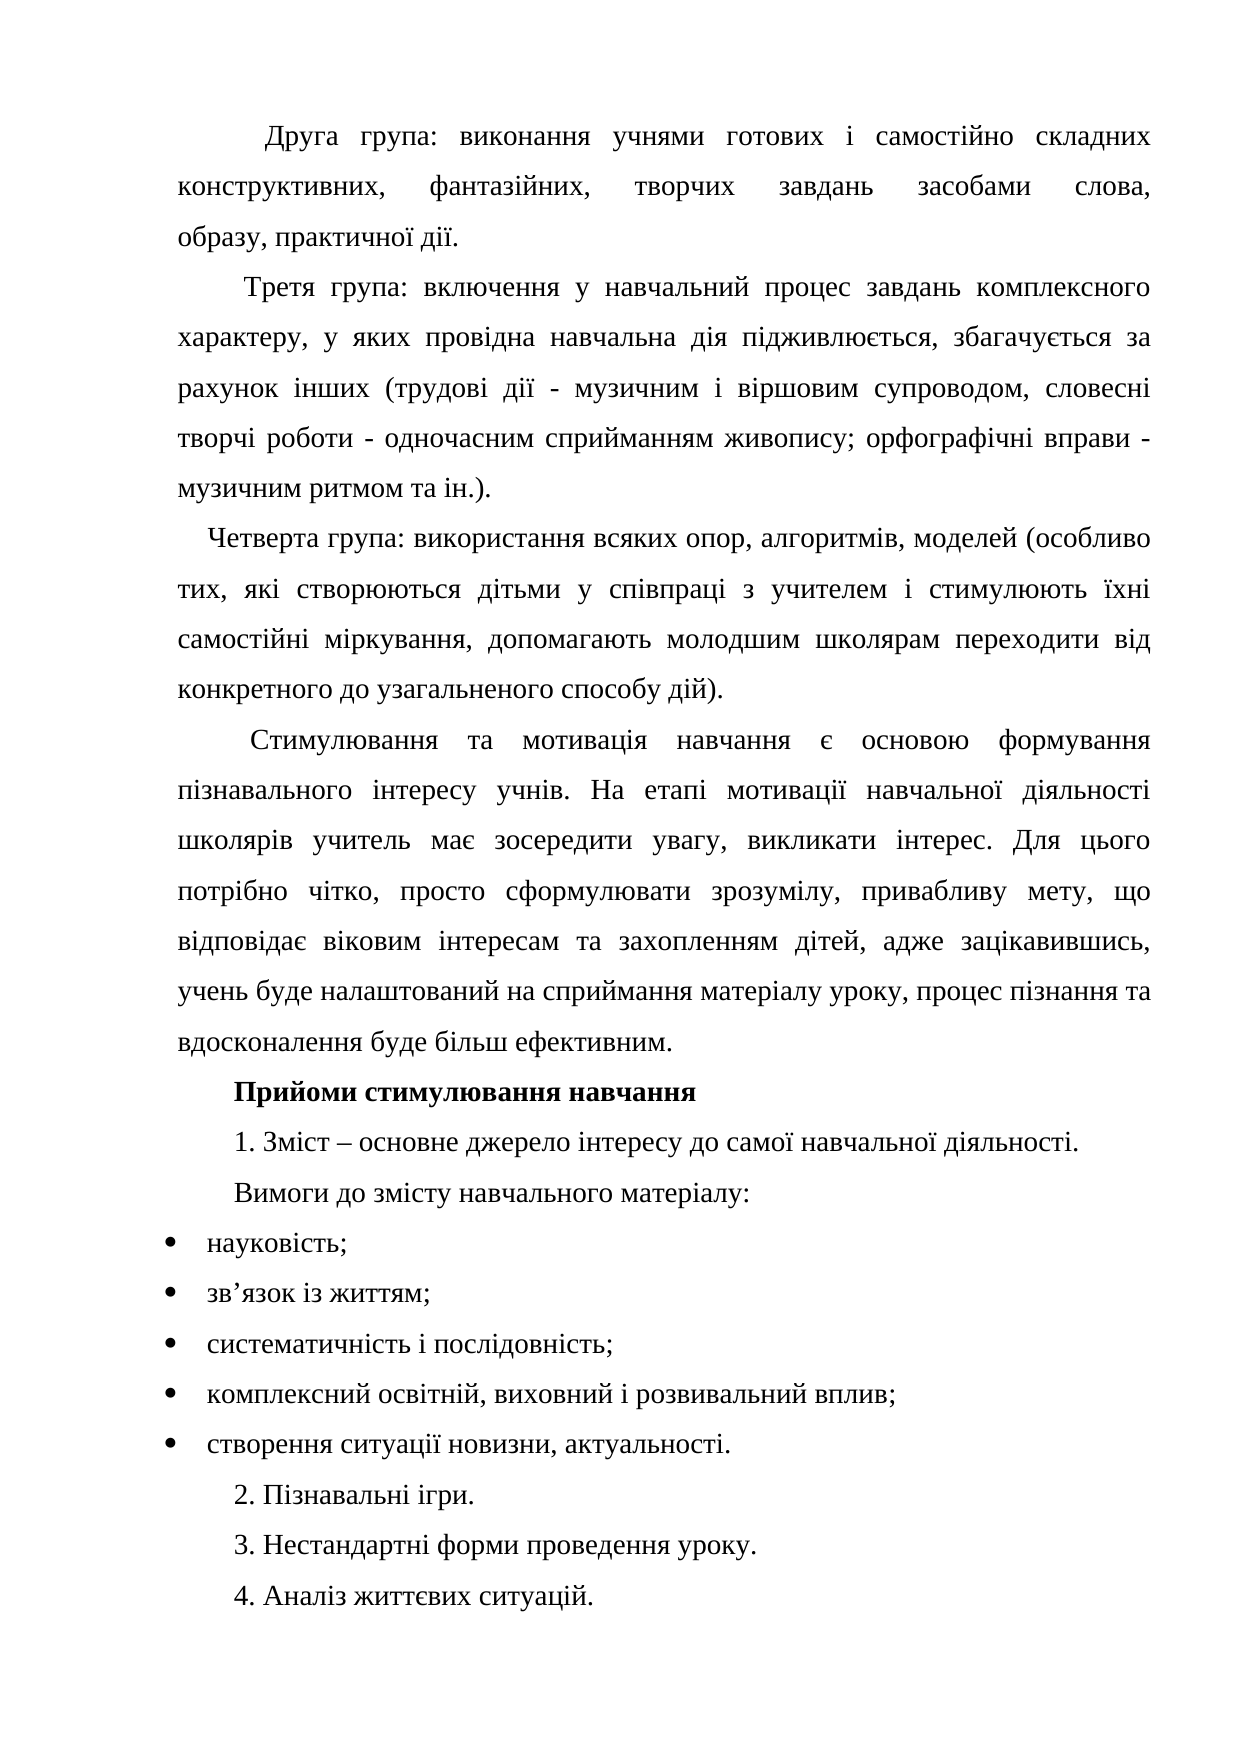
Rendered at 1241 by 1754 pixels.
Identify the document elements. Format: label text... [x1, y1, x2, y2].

text Четверта група: використання всяких опор, алгоритмів, моделей (особливо тих, які створюються дітьми у співпраці з учителем і стимулюють їхні самостійні міркування, допомагають молодшим школярам переходити від конкретного до узагальненого способу дій). [177, 521, 1152, 705]
text Вимоги до змісту навчального матеріалу: [177, 1175, 1152, 1208]
text Прийоми стимулювання навчання [177, 1074, 1152, 1108]
text 2. Пізнавальні ігри. [177, 1477, 1152, 1511]
text  науковість; [165, 1225, 1152, 1259]
text  зв’язок із життям; [165, 1275, 1152, 1309]
text  комплексний освітній, виховний і розвивальний вплив; [165, 1376, 1152, 1410]
text 4. Аналіз життєвих ситуацій. [177, 1578, 1152, 1611]
text Третя група: включення у навчальний процес завдань комплексного характеру, у яких провідна навчальна дія підживлюється, збагачується за рахунок інших (трудові дії - музичним і віршовим супроводом, словесні творчі роботи - одночасним сприйманням живопису; орфографічні вправи - музичним ритмом та ін.). [177, 269, 1152, 504]
text Друга група: виконання учнями готових і самостійно складних конструктивних, фантазійних, творчих завдань засобами слова, образу, практичної дії. [177, 118, 1152, 252]
text 3. Нестандартні форми проведення уроку. [177, 1527, 1152, 1561]
text Стимулювання та мотивація навчання є основою формування пізнавального інтересу учнів. На етапі мотивації навчальної діяльності школярів учитель має зосередити увагу, викликати інтерес. Для цього потрібно чітко, просто сформулювати зрозумілу, привабливу мету, що відповідає віковим інтересам та захопленням дітей, адже зацікавившись, учень буде налаштований на сприймання матеріалу уроку, процес пізнання та вдосконалення буде більш ефективним. [177, 722, 1152, 1057]
text 1. Зміст – основне джерело інтересу до самої навчальної діяльності. [177, 1124, 1152, 1158]
text  систематичність і послідовність; [165, 1326, 1152, 1359]
text  створення ситуації новизни, актуальності. [165, 1427, 1152, 1460]
